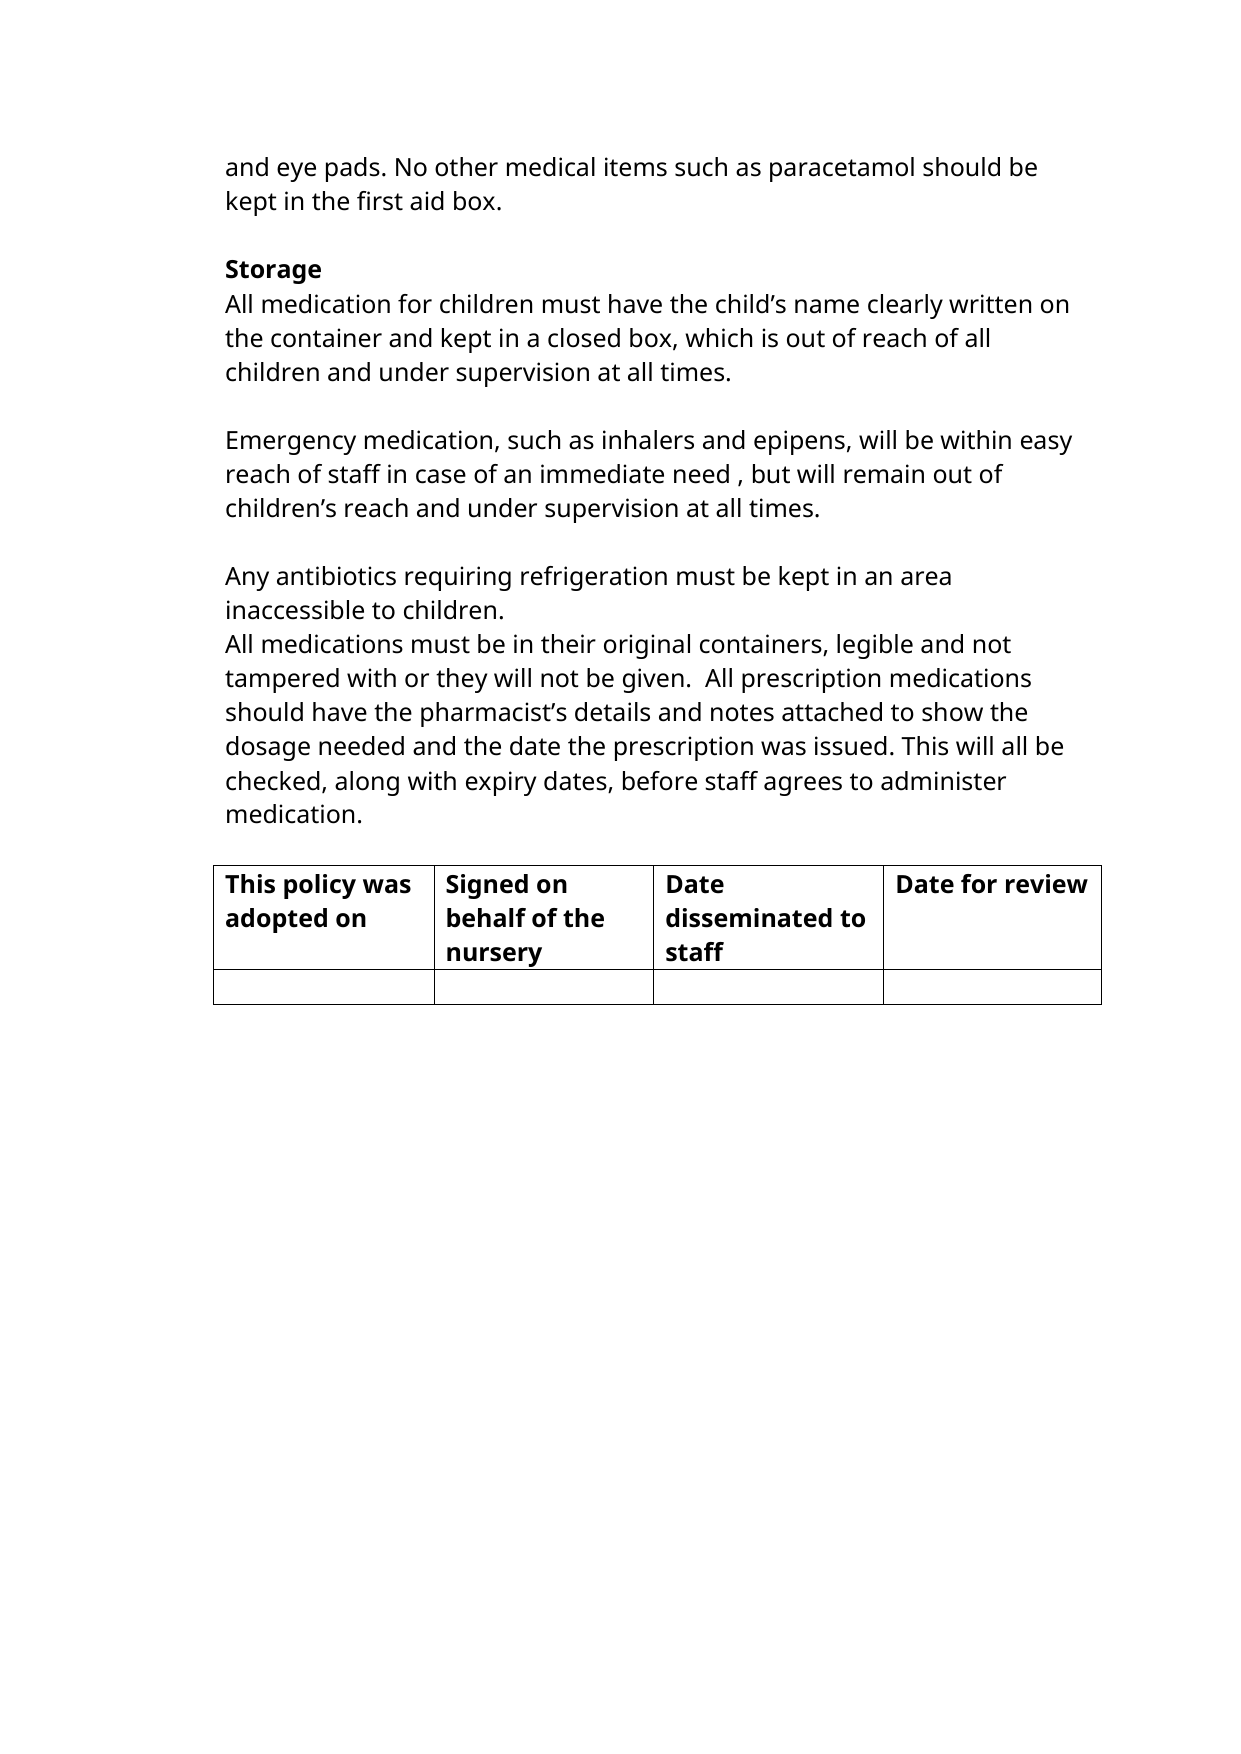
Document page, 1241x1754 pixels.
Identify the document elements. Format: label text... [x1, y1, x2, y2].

list Emergency medication, such as inhalers and epipens, will be within easy reach of staff in case of an immediate need , but will remain out of children’s reach and under supervision at all times. [225, 422, 1090, 525]
table_header This policy was adopted on [214, 866, 434, 968]
list All medication for children must have the child’s name clearly written on the container and kept in a closed box, which is out of reach of all children and under supervision at all times. [225, 286, 1090, 388]
list Storage [225, 252, 1090, 286]
table_header Date for review [884, 866, 1101, 968]
list Any antibiotics requiring refrigeration must be kept in an area inaccessible to children. [225, 559, 1090, 627]
table_cell [884, 970, 1101, 1004]
list All medications must be in their original containers, legible and not tampered with or they will not be given. All prescription medications should have the pharmacist’s details and notes attached to show the dosage needed and the date the prescription was issued. This will all be checked, along with expiry dates, before staff agrees to administer medication. [225, 627, 1090, 831]
table_header Date disseminated to staff [654, 866, 883, 968]
table_cell [214, 970, 434, 1004]
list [225, 150, 1090, 218]
table_cell [435, 970, 653, 1004]
table_header Signed on behalf of the nursery [435, 866, 653, 968]
table_cell [654, 970, 883, 1004]
